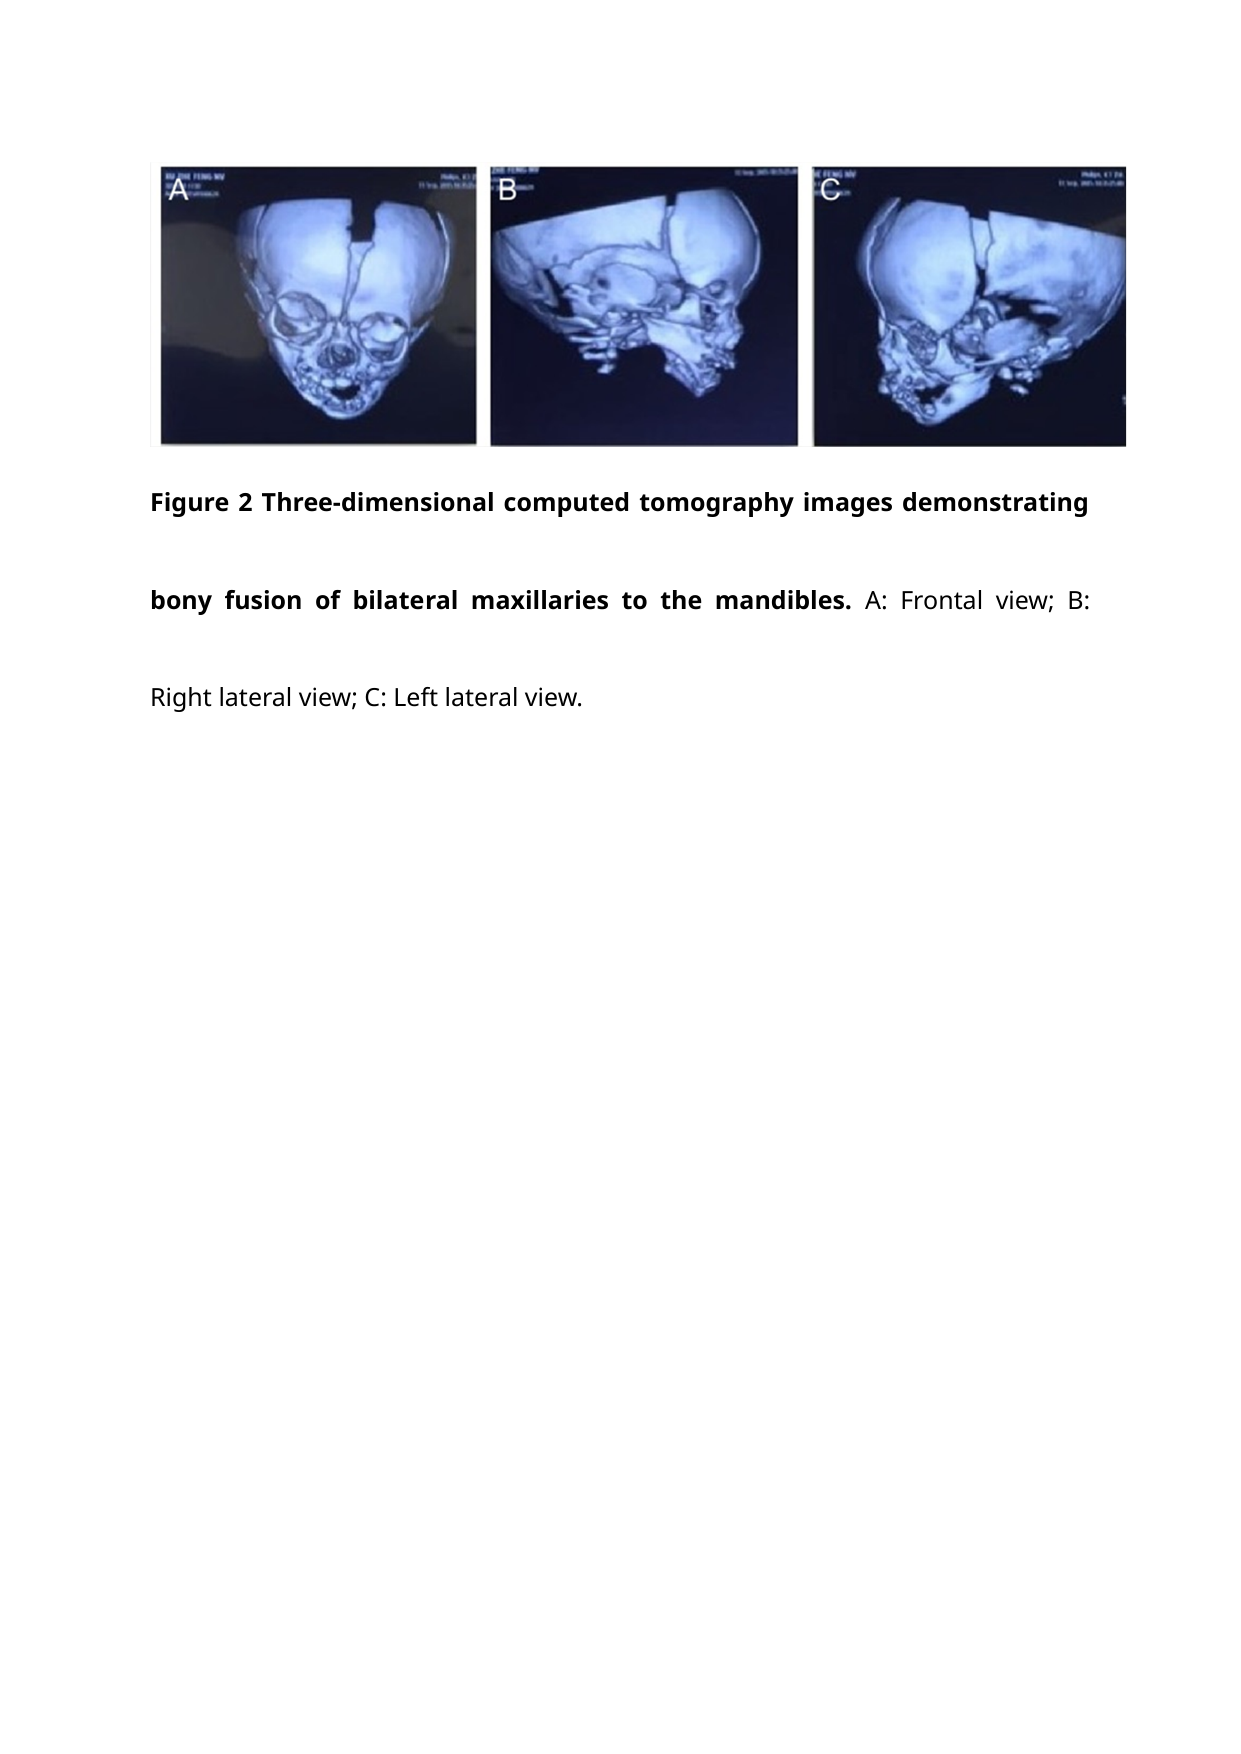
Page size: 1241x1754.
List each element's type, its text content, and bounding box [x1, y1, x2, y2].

text Figure 2 Three-dimensional computed tomography images demonstrating bony fusion of bilateral maxillaries to the mandibles. A: Frontal view; B: Right lateral view; C: Left lateral view. [150, 470, 1090, 730]
picture [150, 162, 1127, 447]
